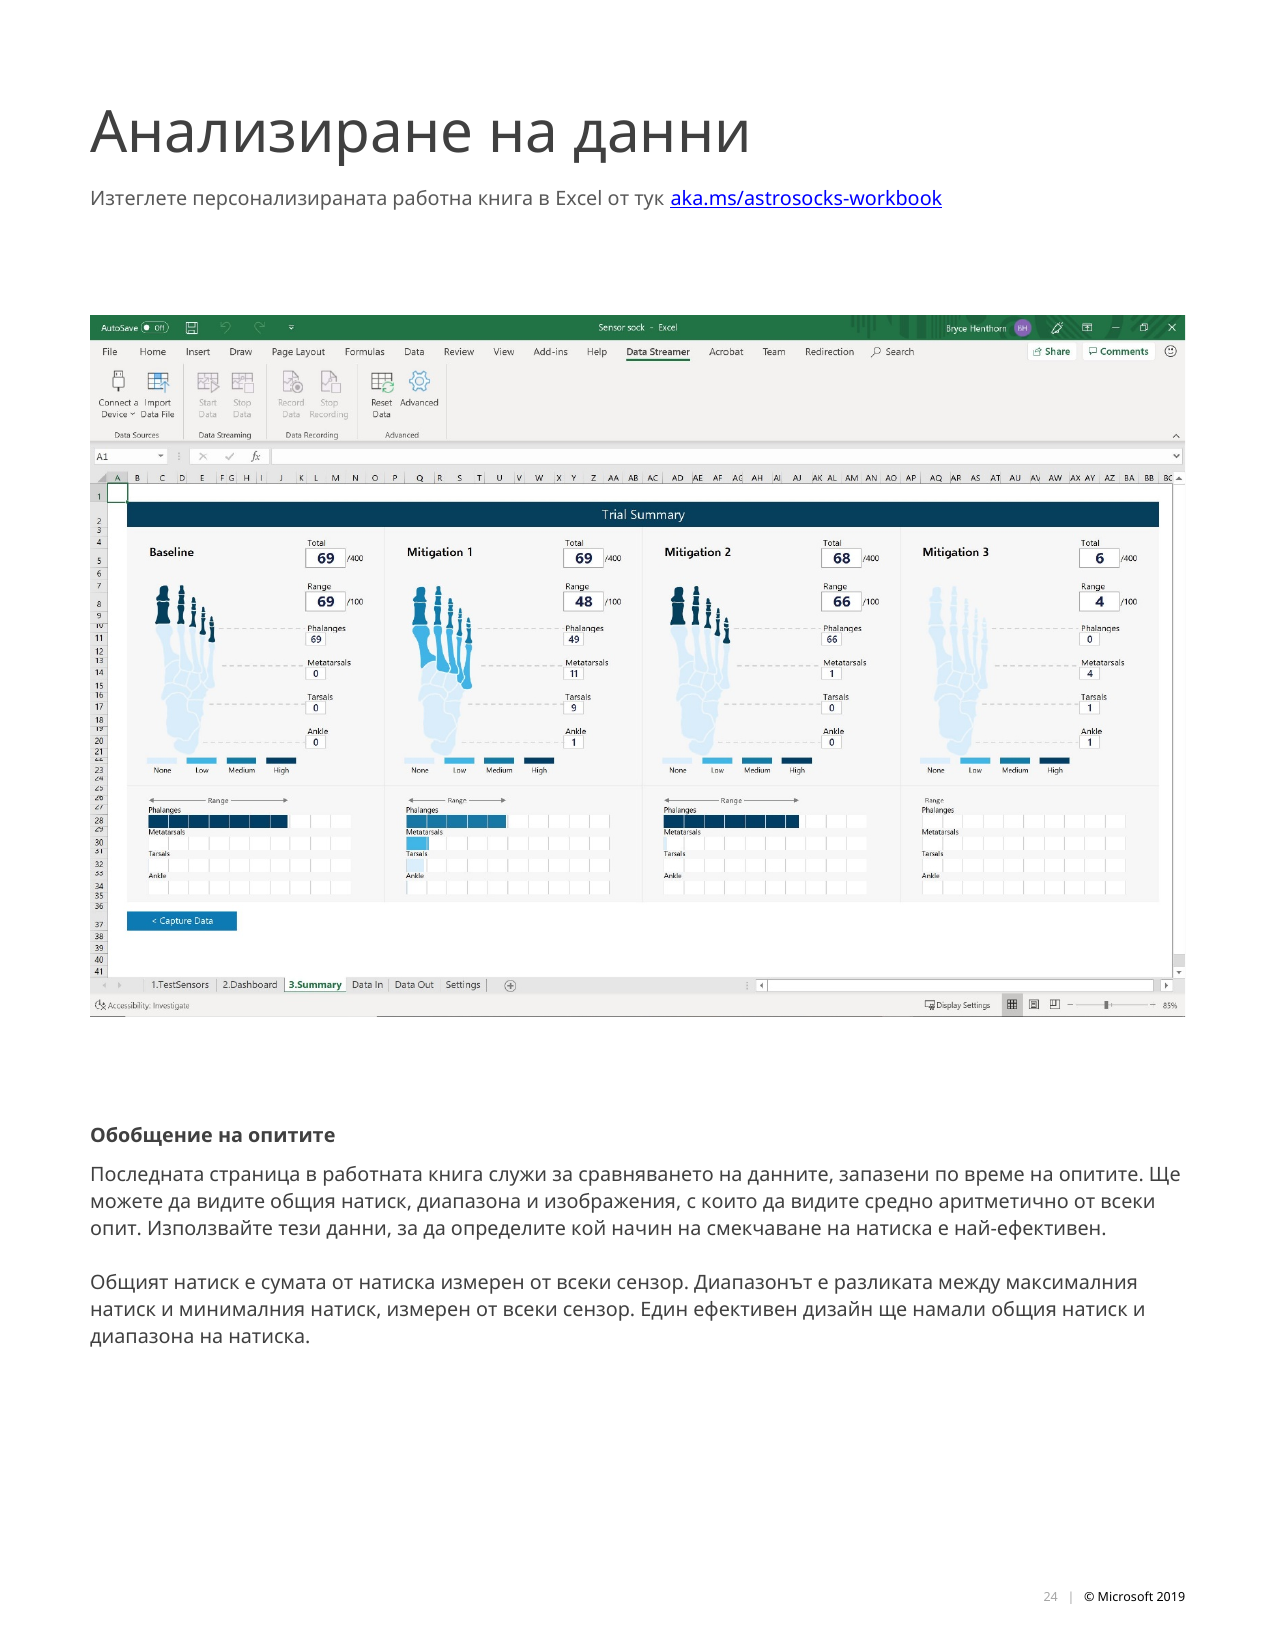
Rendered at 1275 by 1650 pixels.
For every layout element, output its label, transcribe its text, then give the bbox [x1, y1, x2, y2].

text Изтеглете персонализираната работна книга в Excel от тук aka.ms/astrosocks-workbook [90, 184, 1185, 211]
text Анализиране на данни [90, 90, 1185, 169]
text Последната страница в работната книга служи за сравняването на данните, запазени по време на опитите. Ще можете да видите общия натиск, диапазона и изображения, с които да видите средно аритметично от всеки опит. Използвайте тези данни, за да определите кой начин на смекчаване на натиска е най-ефективен. [90, 1161, 1185, 1242]
text Общият натиск е сумата от натиска измерен от всеки сензор. Диапазонът е разликата между максималния натиск и минималния натиск, измерен от всеки сензор. Един ефективен дизайн ще намали общия натиск и диапазона на натиска. [90, 1269, 1185, 1349]
text Обобщение на опитите [90, 1121, 1185, 1148]
picture [90, 315, 1186, 1017]
